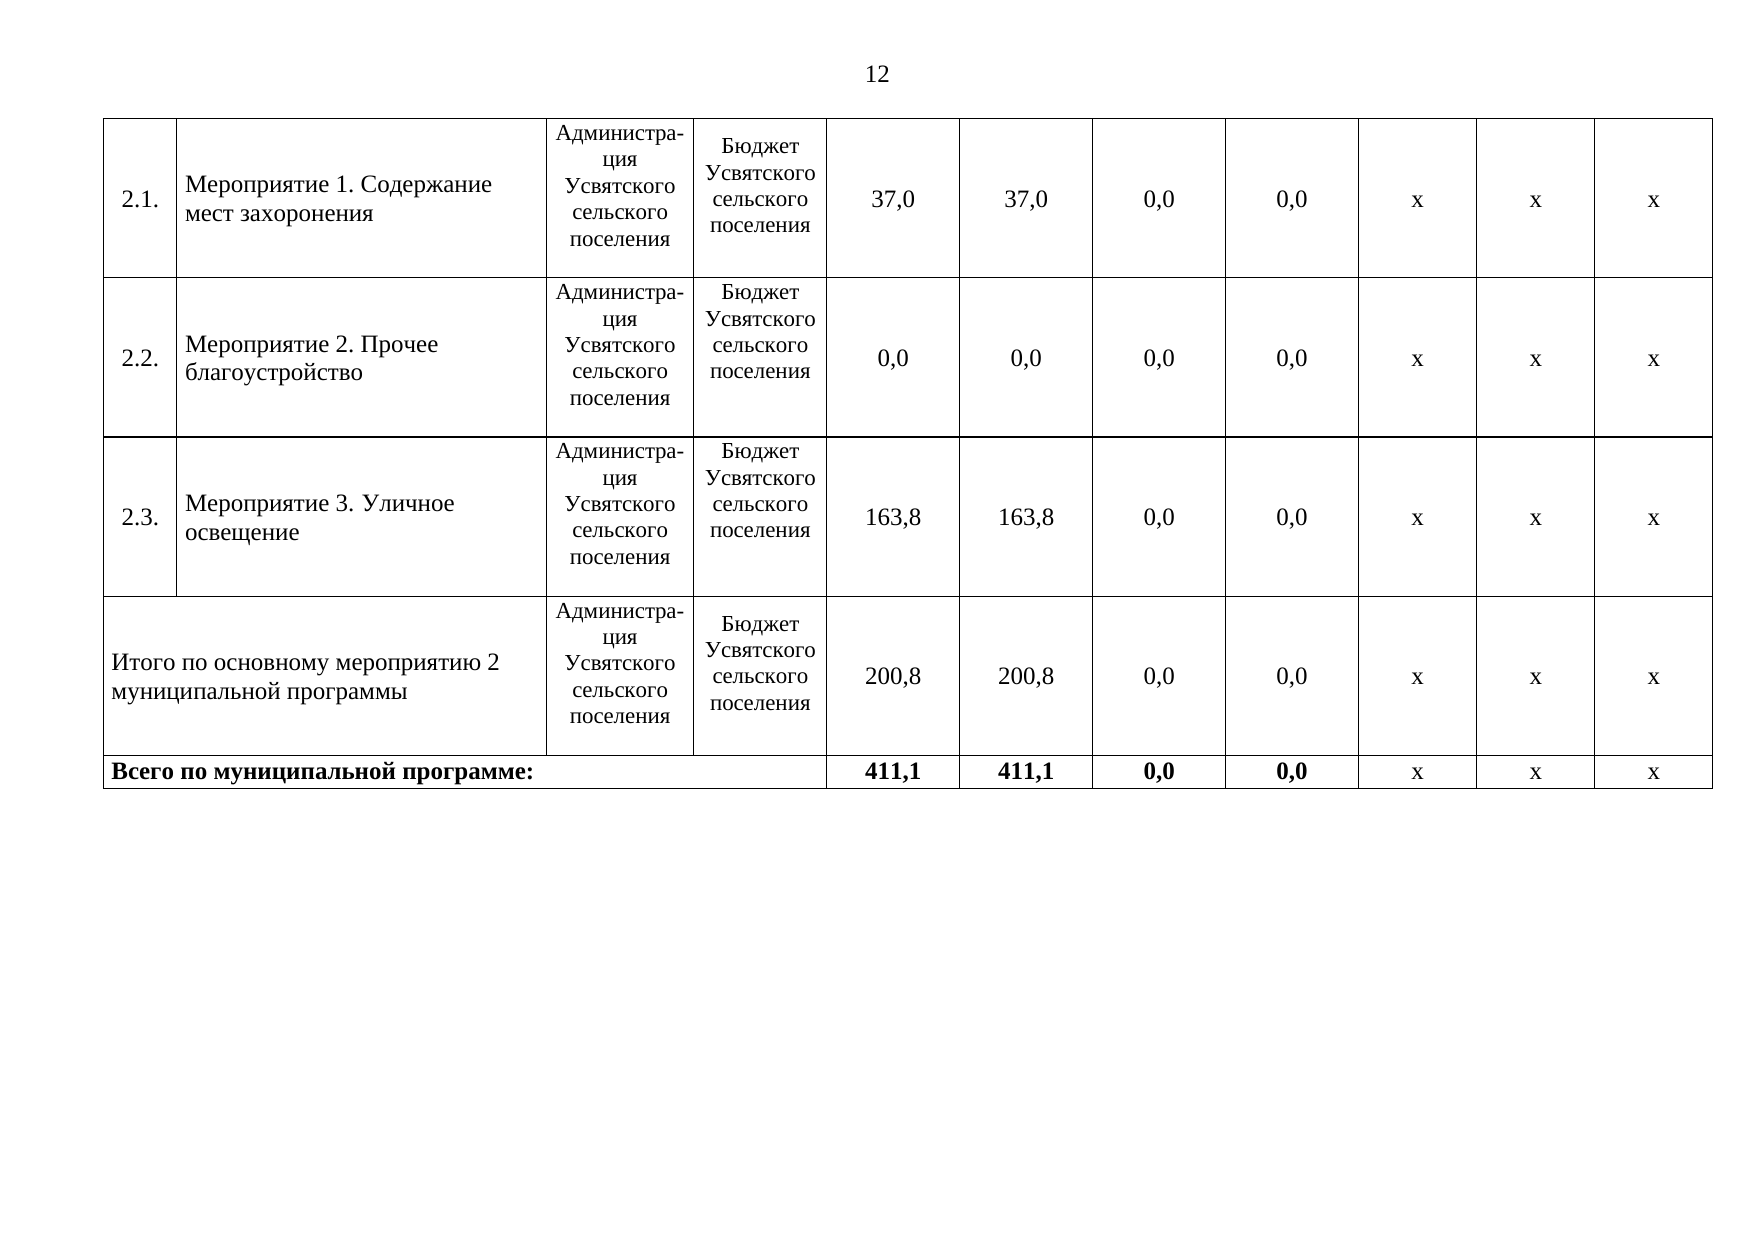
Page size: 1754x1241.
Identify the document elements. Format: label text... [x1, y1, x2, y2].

table_cell Администра- ция Усвятского сельского поселения [547, 438, 693, 596]
table_cell х [1359, 119, 1476, 277]
table_cell х [1595, 119, 1712, 277]
table_cell 0,0 [1093, 756, 1225, 788]
table_cell 0,0 [1226, 597, 1358, 755]
table_cell Итого по основному мероприятию 2 муниципальной программы [104, 597, 546, 755]
table_cell Бюджет Усвятского сельского поселения [694, 119, 826, 277]
table_cell Мероприятие 3. Уличное освещение [177, 438, 546, 596]
table_cell Мероприятие 1. Содержание мест захоронения [177, 119, 546, 277]
table_cell х [1477, 278, 1594, 436]
table_cell Мероприятие 2. Прочее благоустройство [177, 278, 546, 436]
table_cell 0,0 [1093, 597, 1225, 755]
table_cell х [1477, 756, 1594, 788]
table_cell Бюджет Усвятского сельского поселения [694, 438, 826, 596]
table_cell х [1595, 756, 1712, 788]
table_cell 0,0 [960, 278, 1092, 436]
table_cell Администра- ция Усвятского сельского поселения [547, 597, 693, 755]
table_cell х [1595, 278, 1712, 436]
table_cell 163,8 [827, 438, 959, 596]
table_cell 2.3. [104, 438, 176, 596]
table_cell 0,0 [1093, 438, 1225, 596]
table_cell 200,8 [960, 597, 1092, 755]
table_cell 2.1. [104, 119, 176, 277]
table_cell 0,0 [1093, 119, 1225, 277]
table_cell х [1595, 597, 1712, 755]
table_cell х [1359, 756, 1476, 788]
table_cell 2.2. [104, 278, 176, 436]
table_cell х [1477, 438, 1594, 596]
table_cell 200,8 [827, 597, 959, 755]
table_cell 0,0 [1093, 278, 1225, 436]
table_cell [547, 119, 693, 277]
table_cell 411,1 [960, 756, 1092, 788]
table_cell 0,0 [1226, 278, 1358, 436]
table_cell 163,8 [960, 438, 1092, 596]
table_cell Всего по муниципальной программе: [104, 756, 826, 788]
table_cell х [1595, 438, 1712, 596]
table_cell 37,0 [960, 119, 1092, 277]
table_cell х [1477, 597, 1594, 755]
table_cell 0,0 [1226, 756, 1358, 788]
table_cell Бюджет Усвятского сельского поселения [694, 597, 826, 755]
table_cell х [1477, 119, 1594, 277]
table_cell 37,0 [827, 119, 959, 277]
table_cell х [1359, 278, 1476, 436]
table_cell х [1359, 597, 1476, 755]
table_cell 0,0 [1226, 119, 1358, 277]
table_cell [547, 278, 693, 436]
table_cell 411,1 [827, 756, 959, 788]
table_cell 0,0 [1226, 438, 1358, 596]
table_cell Бюджет Усвятского сельского поселения [694, 278, 826, 436]
table_cell х [1359, 438, 1476, 596]
table_cell 0,0 [827, 278, 959, 436]
